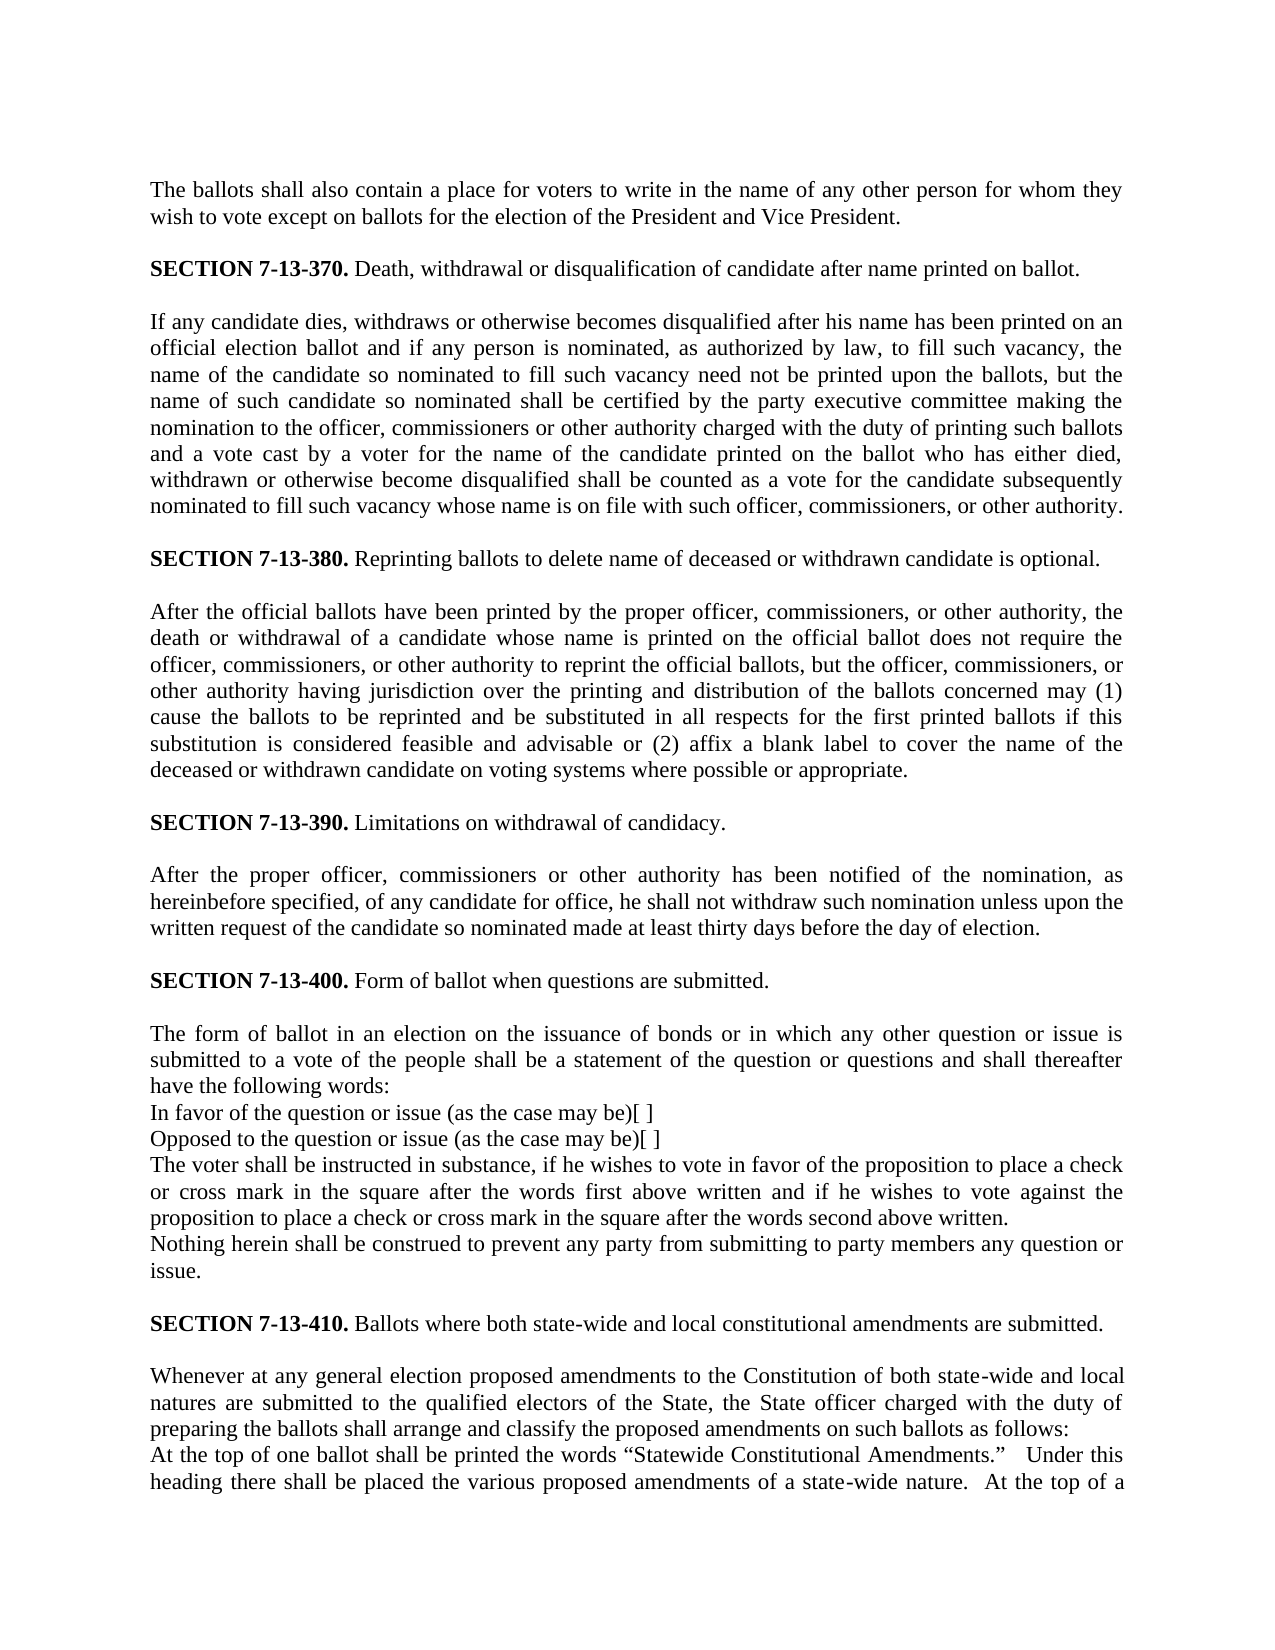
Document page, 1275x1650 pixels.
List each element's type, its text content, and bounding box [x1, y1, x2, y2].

text The form of ballot in an election on the issuance of bonds or in which any other question or issue is submitted to a vote of the people shall be a statement of the question or questions and shall thereafter have the following words: [150, 1020, 1125, 1099]
text SECTION 7-13-400. Form of ballot when questions are submitted. [150, 967, 1125, 993]
text Opposed to the question or issue (as the case may be)[ ] [150, 1125, 1125, 1151]
text In favor of the question or issue (as the case may be)[ ] [150, 1099, 1125, 1125]
text SECTION 7-13-380. Reprinting ballots to delete name of deceased or withdrawn candidate is optional. [150, 545, 1125, 572]
text The ballots shall also contain a place for voters to write in the name of any other person for whom they wish to vote except on ballots for the election of the President and Vice President. [150, 176, 1125, 229]
text SECTION 7-13-410. Ballots where both state-wide and local constitutional amendments are submitted. [150, 1309, 1125, 1336]
text After the proper officer, commissioners or other authority has been notified of the nomination, as hereinbefore specified, of any candidate for office, he shall not withdraw such nomination unless upon the written request of the candidate so nominated made at least thirty days before the day of election. [150, 862, 1125, 941]
text Whenever at any general election proposed amendments to the Constitution of both state-wide and local natures are submitted to the qualified electors of the State, the State officer charged with the duty of preparing the ballots shall arrange and classify the proposed amendments on such ballots as follows: [150, 1362, 1125, 1441]
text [150, 1441, 1125, 1494]
text After the official ballots have been printed by the proper officer, commissioners, or other authority, the death or withdrawal of a candidate whose name is printed on the official ballot does not require the officer, commissioners, or other authority to reprint the official ballots, but the officer, commissioners, or other authority having jurisdiction over the printing and distribution of the ballots concerned may (1) cause the ballots to be reprinted and be substituted in all respects for the first printed ballots if this substitution is considered feasible and advisable or (2) affix a blank label to cover the name of the deceased or withdrawn candidate on voting systems where possible or appropriate. [150, 598, 1125, 782]
text If any candidate dies, withdraws or otherwise becomes disqualified after his name has been printed on an official election ballot and if any person is nominated, as authorized by law, to fill such vacancy, the name of the candidate so nominated to fill such vacancy need not be printed upon the ballots, but the name of such candidate so nominated shall be certified by the party executive committee making the nomination to the officer, commissioners or other authority charged with the duty of printing such ballots and a vote cast by a voter for the name of the candidate printed on the ballot who has either died, withdrawn or otherwise become disqualified shall be counted as a vote for the candidate subsequently nominated to fill such vacancy whose name is on file with such officer, commissioners, or other authority. [150, 308, 1125, 519]
text Nothing herein shall be construed to prevent any party from submitting to party members any question or issue. [150, 1231, 1125, 1283]
text SECTION 7-13-370. Death, withdrawal or disqualification of candidate after name printed on ballot. [150, 255, 1125, 282]
text SECTION 7-13-390. Limitations on withdrawal of candidacy. [150, 809, 1125, 835]
text The voter shall be instructed in substance, if he wishes to vote in favor of the proposition to place a check or cross mark in the square after the words first above written and if he wishes to vote against the proposition to place a check or cross mark in the square after the words second above written. [150, 1151, 1125, 1231]
